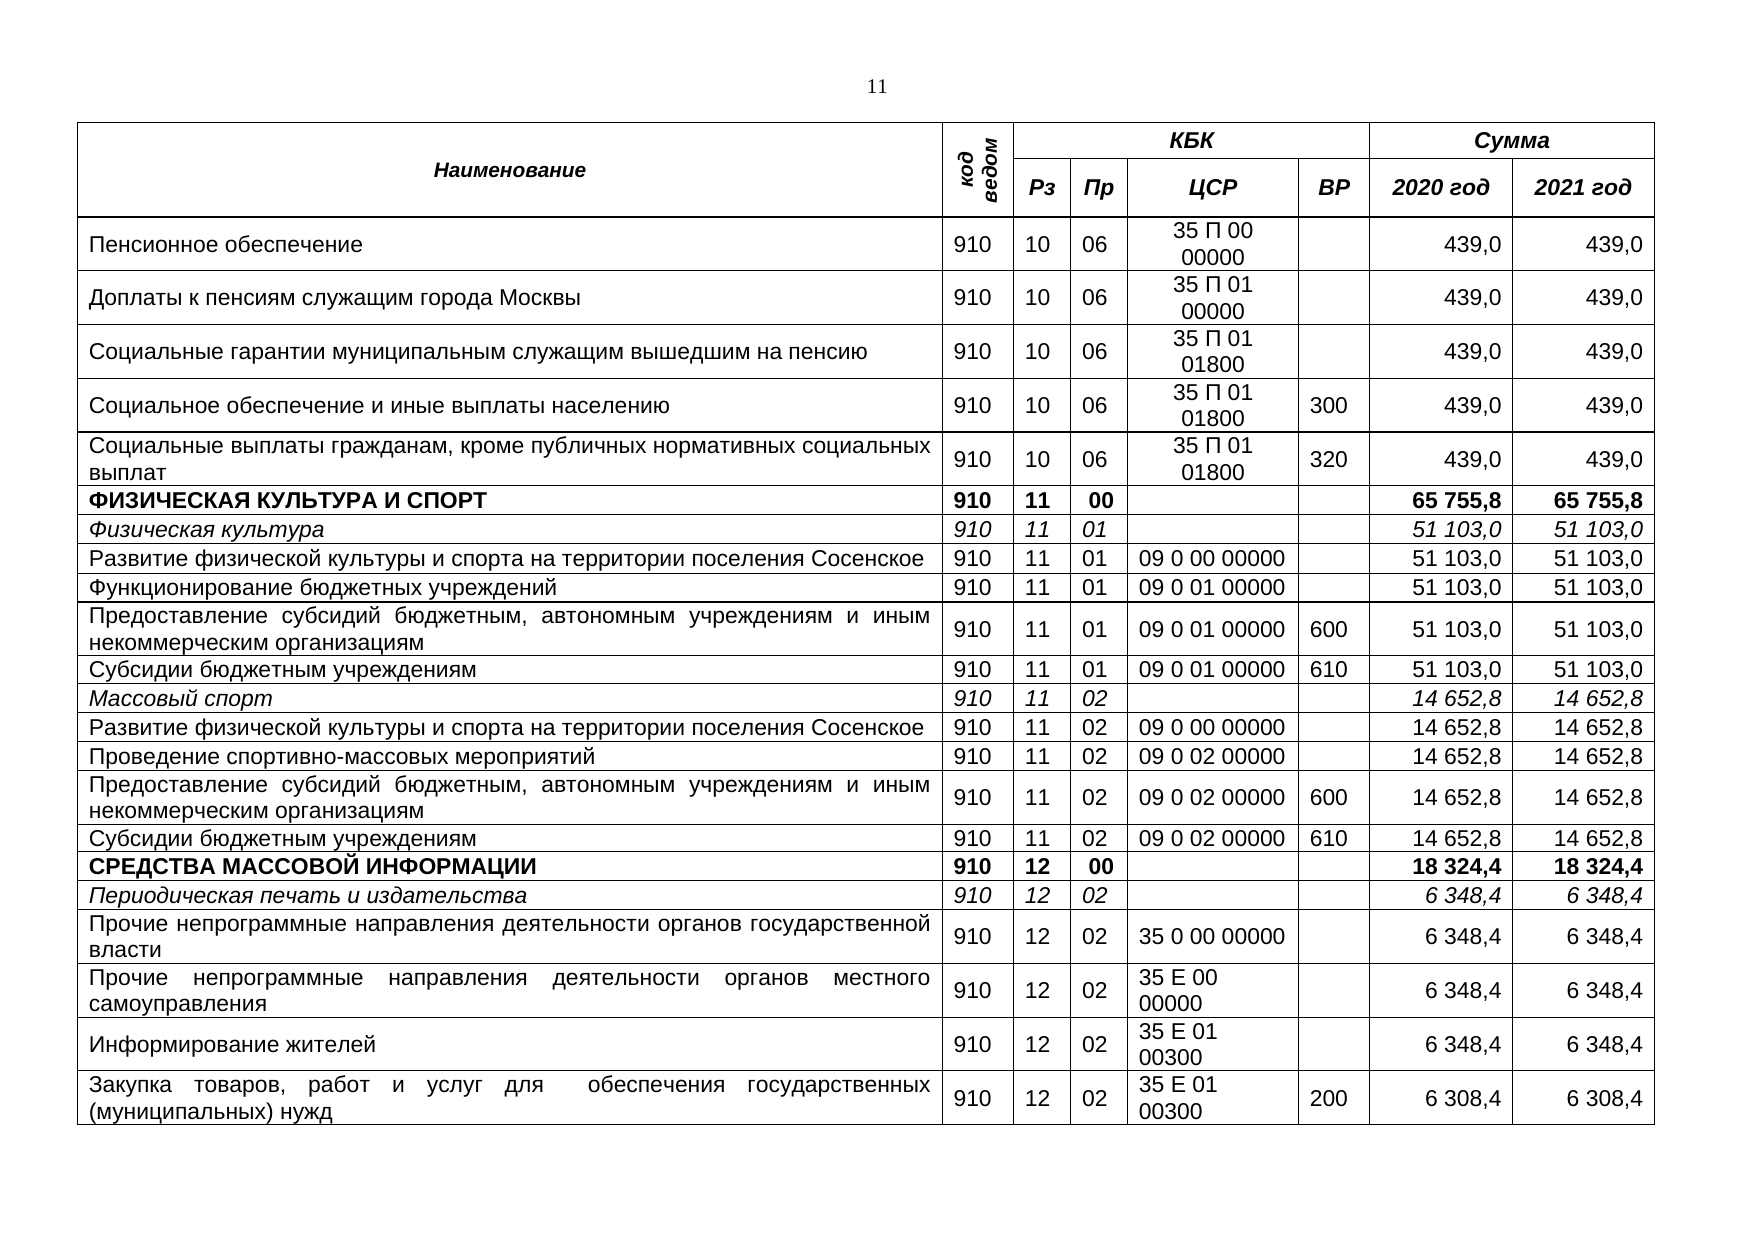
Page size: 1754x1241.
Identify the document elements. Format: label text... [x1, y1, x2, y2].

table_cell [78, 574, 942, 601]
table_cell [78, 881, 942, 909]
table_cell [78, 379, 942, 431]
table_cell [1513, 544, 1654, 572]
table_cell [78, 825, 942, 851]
table_cell ВР [1299, 159, 1369, 216]
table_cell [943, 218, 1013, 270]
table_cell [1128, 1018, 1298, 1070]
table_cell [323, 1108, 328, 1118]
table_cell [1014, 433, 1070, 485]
table_header Наименование [78, 123, 942, 216]
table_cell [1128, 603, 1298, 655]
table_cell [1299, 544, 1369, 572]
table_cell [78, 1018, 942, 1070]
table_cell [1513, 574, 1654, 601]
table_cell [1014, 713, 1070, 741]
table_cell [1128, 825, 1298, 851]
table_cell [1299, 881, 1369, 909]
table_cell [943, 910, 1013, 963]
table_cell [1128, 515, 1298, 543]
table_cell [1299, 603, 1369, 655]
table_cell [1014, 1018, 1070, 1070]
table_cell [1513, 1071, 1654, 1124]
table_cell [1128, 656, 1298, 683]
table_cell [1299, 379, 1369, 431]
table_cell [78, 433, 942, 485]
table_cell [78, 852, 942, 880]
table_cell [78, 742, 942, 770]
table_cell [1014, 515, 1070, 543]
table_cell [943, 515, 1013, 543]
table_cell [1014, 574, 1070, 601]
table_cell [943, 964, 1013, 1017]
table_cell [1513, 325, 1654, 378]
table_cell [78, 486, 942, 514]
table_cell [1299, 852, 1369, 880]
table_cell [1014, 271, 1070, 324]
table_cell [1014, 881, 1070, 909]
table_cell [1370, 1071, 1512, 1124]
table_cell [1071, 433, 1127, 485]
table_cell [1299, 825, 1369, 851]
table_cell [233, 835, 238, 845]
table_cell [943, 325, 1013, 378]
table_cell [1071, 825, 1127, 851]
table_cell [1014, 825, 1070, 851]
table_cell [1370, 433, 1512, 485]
table_header Сумма [1370, 123, 1654, 157]
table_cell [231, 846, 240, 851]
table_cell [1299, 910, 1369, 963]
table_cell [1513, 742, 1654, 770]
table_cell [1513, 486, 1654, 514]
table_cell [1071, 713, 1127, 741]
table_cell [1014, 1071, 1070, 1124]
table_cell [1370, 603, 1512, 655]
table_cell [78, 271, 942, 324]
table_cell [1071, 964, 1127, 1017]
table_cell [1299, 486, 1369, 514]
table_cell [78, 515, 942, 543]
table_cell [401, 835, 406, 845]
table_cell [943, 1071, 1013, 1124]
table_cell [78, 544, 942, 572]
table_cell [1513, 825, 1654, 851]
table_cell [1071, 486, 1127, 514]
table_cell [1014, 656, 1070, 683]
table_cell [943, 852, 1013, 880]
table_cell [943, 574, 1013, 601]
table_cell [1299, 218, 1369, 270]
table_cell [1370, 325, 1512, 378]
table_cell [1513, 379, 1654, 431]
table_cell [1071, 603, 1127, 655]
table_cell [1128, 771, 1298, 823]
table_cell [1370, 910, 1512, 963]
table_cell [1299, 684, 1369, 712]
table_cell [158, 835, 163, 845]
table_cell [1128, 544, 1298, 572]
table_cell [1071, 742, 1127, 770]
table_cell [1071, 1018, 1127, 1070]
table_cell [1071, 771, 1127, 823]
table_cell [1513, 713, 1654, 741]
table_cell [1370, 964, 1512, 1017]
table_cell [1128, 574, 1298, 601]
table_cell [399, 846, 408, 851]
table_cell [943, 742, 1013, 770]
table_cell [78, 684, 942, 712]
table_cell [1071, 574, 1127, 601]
table_cell ЦСР [1128, 159, 1298, 216]
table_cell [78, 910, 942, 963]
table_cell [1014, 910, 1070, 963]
table_header КБК [1014, 123, 1369, 157]
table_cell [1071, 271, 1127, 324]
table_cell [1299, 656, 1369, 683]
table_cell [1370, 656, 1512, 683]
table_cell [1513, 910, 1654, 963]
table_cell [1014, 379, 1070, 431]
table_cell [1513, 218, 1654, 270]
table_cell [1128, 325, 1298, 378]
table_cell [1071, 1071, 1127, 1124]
table_cell Пр [1071, 159, 1127, 216]
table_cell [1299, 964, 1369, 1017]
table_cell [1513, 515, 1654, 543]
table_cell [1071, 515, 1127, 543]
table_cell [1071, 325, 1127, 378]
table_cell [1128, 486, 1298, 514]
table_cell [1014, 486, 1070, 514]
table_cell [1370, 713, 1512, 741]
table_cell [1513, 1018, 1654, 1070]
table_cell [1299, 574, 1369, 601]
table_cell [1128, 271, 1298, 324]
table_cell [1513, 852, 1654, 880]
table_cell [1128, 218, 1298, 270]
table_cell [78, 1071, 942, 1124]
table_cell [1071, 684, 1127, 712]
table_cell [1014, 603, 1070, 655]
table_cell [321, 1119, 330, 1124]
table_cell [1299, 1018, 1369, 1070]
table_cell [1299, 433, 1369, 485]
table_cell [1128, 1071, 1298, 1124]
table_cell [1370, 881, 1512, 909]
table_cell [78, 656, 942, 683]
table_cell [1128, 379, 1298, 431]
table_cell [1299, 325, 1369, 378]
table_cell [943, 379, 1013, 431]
table_header код ведомства [943, 123, 1013, 216]
table_cell Рз [1014, 159, 1070, 216]
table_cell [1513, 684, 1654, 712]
table_cell 2021 год [1513, 159, 1654, 216]
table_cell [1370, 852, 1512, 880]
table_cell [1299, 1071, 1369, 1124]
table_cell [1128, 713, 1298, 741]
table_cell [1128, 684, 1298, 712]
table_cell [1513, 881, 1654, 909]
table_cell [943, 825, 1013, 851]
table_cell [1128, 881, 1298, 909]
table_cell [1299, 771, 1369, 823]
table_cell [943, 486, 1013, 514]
table_cell 2020 год [1370, 159, 1512, 216]
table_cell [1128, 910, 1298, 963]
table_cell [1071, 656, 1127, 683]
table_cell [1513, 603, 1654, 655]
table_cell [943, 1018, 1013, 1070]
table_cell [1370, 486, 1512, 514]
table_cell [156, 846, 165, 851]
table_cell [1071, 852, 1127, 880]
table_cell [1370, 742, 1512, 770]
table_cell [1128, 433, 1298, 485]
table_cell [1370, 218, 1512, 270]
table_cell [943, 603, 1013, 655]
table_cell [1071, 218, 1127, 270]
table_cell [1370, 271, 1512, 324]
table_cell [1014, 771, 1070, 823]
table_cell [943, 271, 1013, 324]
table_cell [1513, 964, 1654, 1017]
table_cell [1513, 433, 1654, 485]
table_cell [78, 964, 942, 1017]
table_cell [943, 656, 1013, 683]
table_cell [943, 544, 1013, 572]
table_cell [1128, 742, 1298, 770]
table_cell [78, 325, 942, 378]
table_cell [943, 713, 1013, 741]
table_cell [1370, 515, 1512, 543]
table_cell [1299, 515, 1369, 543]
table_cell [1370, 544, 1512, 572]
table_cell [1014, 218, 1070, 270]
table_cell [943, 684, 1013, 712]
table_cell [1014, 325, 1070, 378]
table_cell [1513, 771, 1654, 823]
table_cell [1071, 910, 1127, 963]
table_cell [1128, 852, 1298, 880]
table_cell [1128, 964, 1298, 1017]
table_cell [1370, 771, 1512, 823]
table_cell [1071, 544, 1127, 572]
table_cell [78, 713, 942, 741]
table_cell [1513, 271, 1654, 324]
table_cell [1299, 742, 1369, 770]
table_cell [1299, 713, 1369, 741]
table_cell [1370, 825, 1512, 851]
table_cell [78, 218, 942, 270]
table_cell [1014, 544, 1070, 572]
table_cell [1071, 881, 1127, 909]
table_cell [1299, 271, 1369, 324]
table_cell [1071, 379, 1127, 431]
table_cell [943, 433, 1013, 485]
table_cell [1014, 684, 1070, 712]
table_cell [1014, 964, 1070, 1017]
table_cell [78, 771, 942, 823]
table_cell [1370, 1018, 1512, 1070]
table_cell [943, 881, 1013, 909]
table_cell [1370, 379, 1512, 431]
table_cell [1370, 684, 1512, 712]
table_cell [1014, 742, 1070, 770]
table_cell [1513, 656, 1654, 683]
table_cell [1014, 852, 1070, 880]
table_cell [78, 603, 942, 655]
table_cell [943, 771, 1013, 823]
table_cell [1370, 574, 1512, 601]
